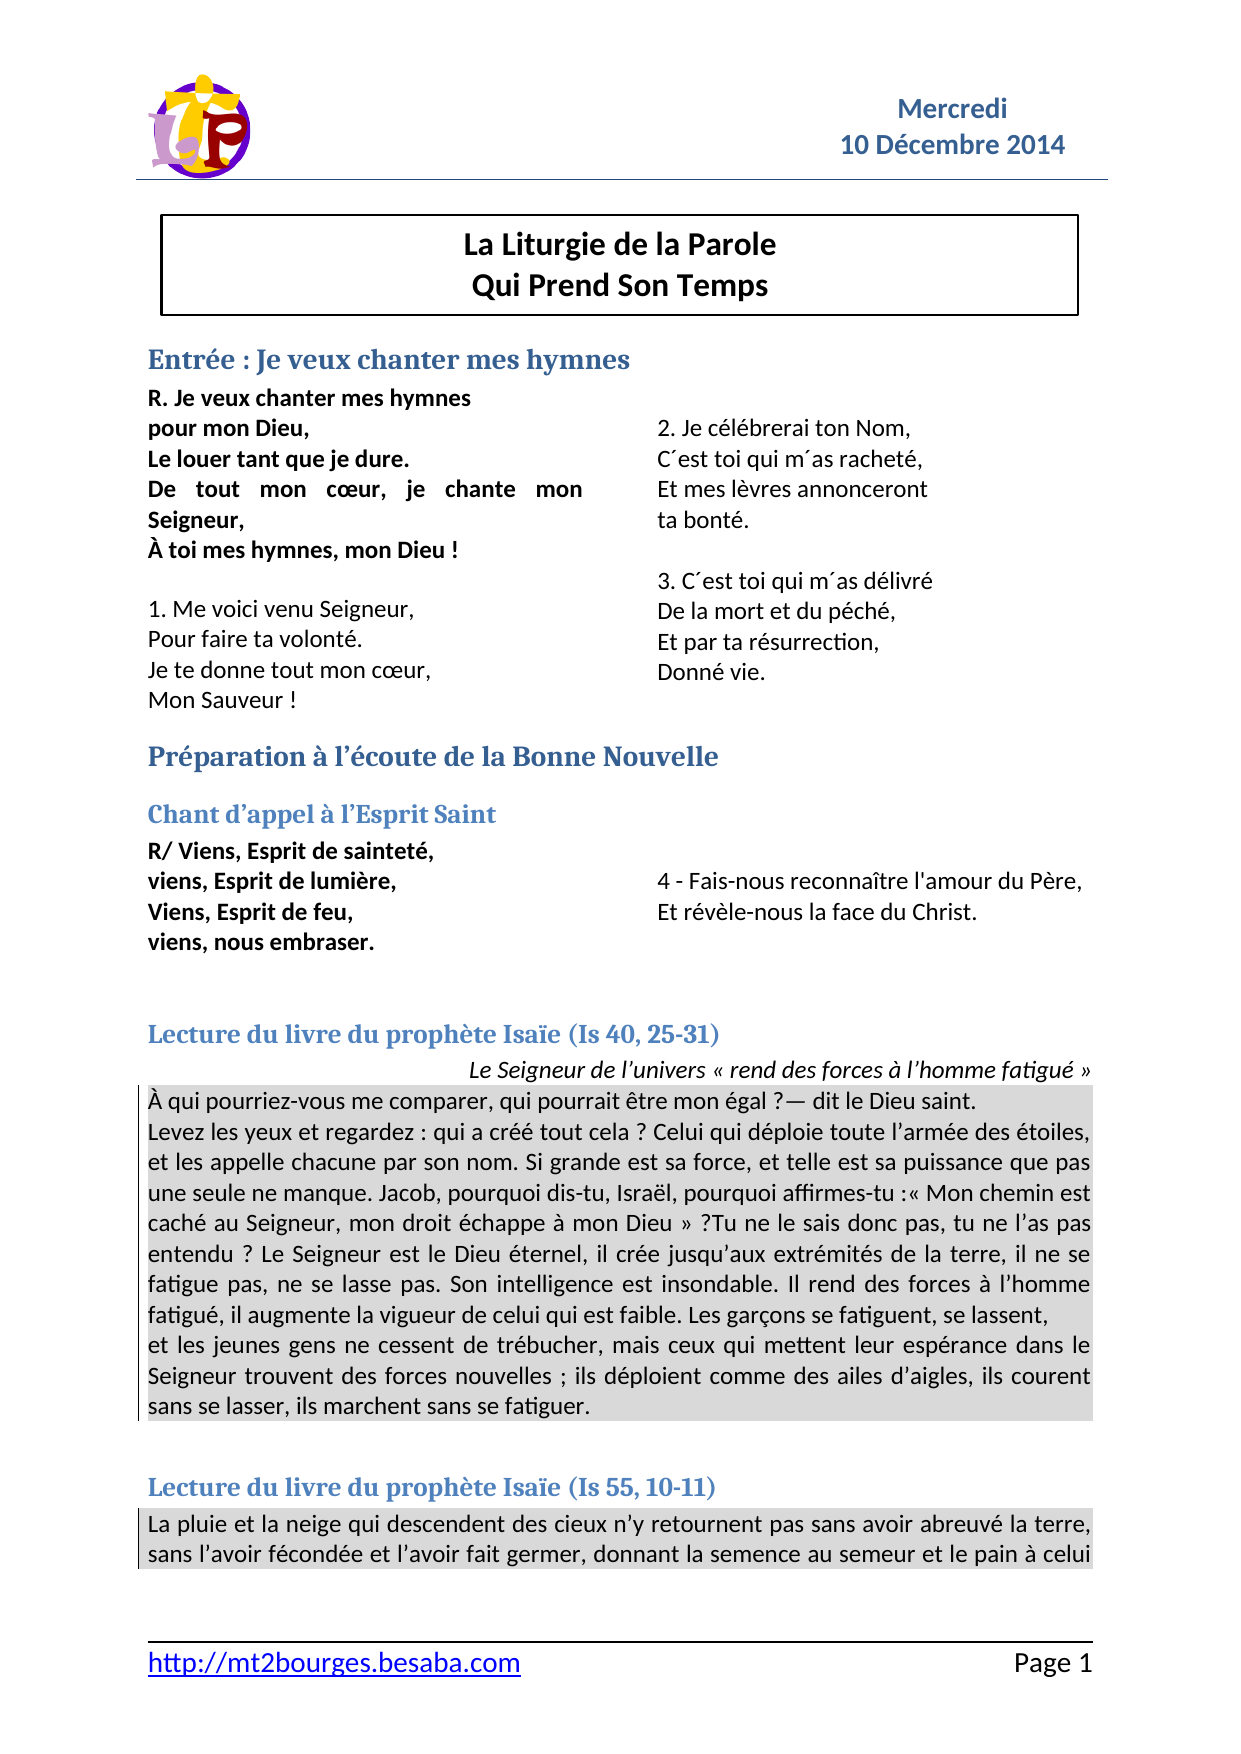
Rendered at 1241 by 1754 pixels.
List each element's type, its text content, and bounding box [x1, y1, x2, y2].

text 4 - Fais-nous reconnaître l'amour du Père, [657, 866, 1093, 896]
text Le louer tant que je dure. [148, 443, 583, 473]
text À qui pourriez-vous me comparer, qui pourrait être mon égal ?— dit le Dieu saint. [148, 1085, 1093, 1116]
text Et par ta résurrection, [657, 626, 1093, 656]
text viens, Esprit de lumière, [148, 866, 583, 896]
text Viens, Esprit de feu, [148, 896, 583, 927]
text viens, nous embraser. [148, 927, 583, 957]
text Et révèle-nous la face du Christ. [657, 896, 1093, 927]
text Et mes lèvres annonceront [657, 473, 1093, 504]
text pour mon Dieu, [148, 412, 583, 443]
text 1. Me voici venu Seigneur, [148, 593, 583, 623]
text ta bonté. [657, 504, 1093, 534]
subtitle Entrée : Je veux chanter mes hymnes [148, 343, 1093, 377]
text C´est toi qui m´as racheté, [657, 443, 1093, 473]
subtitle Chant d’appel à l’Esprit Saint [148, 799, 1093, 830]
text Pour faire ta volonté. [148, 623, 583, 654]
text et les jeunes gens ne cessent de trébucher, mais ceux qui mettent leur espérance dans le Seigneur trouvent des forces nouvelles ; ils déploient comme des ailes d’aigles, ils courent sans se lasser, ils marchent sans se fatiguer. [148, 1329, 1093, 1421]
text R. Je veux chanter mes hymnes [148, 382, 583, 412]
text 3. C´est toi qui m´as délivré [657, 565, 1093, 595]
subtitle Lecture du livre du prophète Isaïe (Is 55, 10-11) [148, 1472, 1093, 1503]
text 2. Je célébrerai ton Nom, [657, 412, 1093, 443]
text De la mort et du péché, [657, 595, 1093, 626]
text R/ Viens, Esprit de sainteté, [148, 835, 583, 866]
text Donné vie. [657, 656, 1093, 687]
text Je te donne tout mon cœur, [148, 654, 583, 684]
subtitle Lecture du livre du prophète Isaïe (Is 40, 25-31) [148, 1019, 1093, 1050]
text Le Seigneur de l’univers « rend des forces à l’homme fatigué » [148, 1054, 1093, 1085]
subtitle Préparation à l’écoute de la Bonne Nouvelle [148, 740, 1093, 773]
text Levez les yeux et regardez : qui a créé tout cela ? Celui qui déploie toute l’armée des étoiles, et les appelle chacune par son nom. Si grande est sa force, et telle est sa puissance que pas une seule ne manque. Jacob, pourquoi dis-tu, Israël, pourquoi affirmes-tu :« Mon chemin est caché au Seigneur, mon droit échappe à mon Dieu » ?Tu ne le sais donc pas, tu ne l’as pas entendu ? Le Seigneur est le Dieu éternel, il crée jusqu’aux extrémités de la terre, il ne se fatigue pas, ne se lasse pas. Son intelligence est insondable. Il rend des forces à l’homme fatigué, il augmente la vigueur de celui qui est faible. Les garçons se fatiguent, se lassent, [148, 1116, 1093, 1329]
text Mon Sauveur ! [148, 684, 583, 715]
text À toi mes hymnes, mon Dieu ! [148, 534, 583, 565]
text De tout mon cœur, je chante mon Seigneur, [148, 473, 583, 534]
